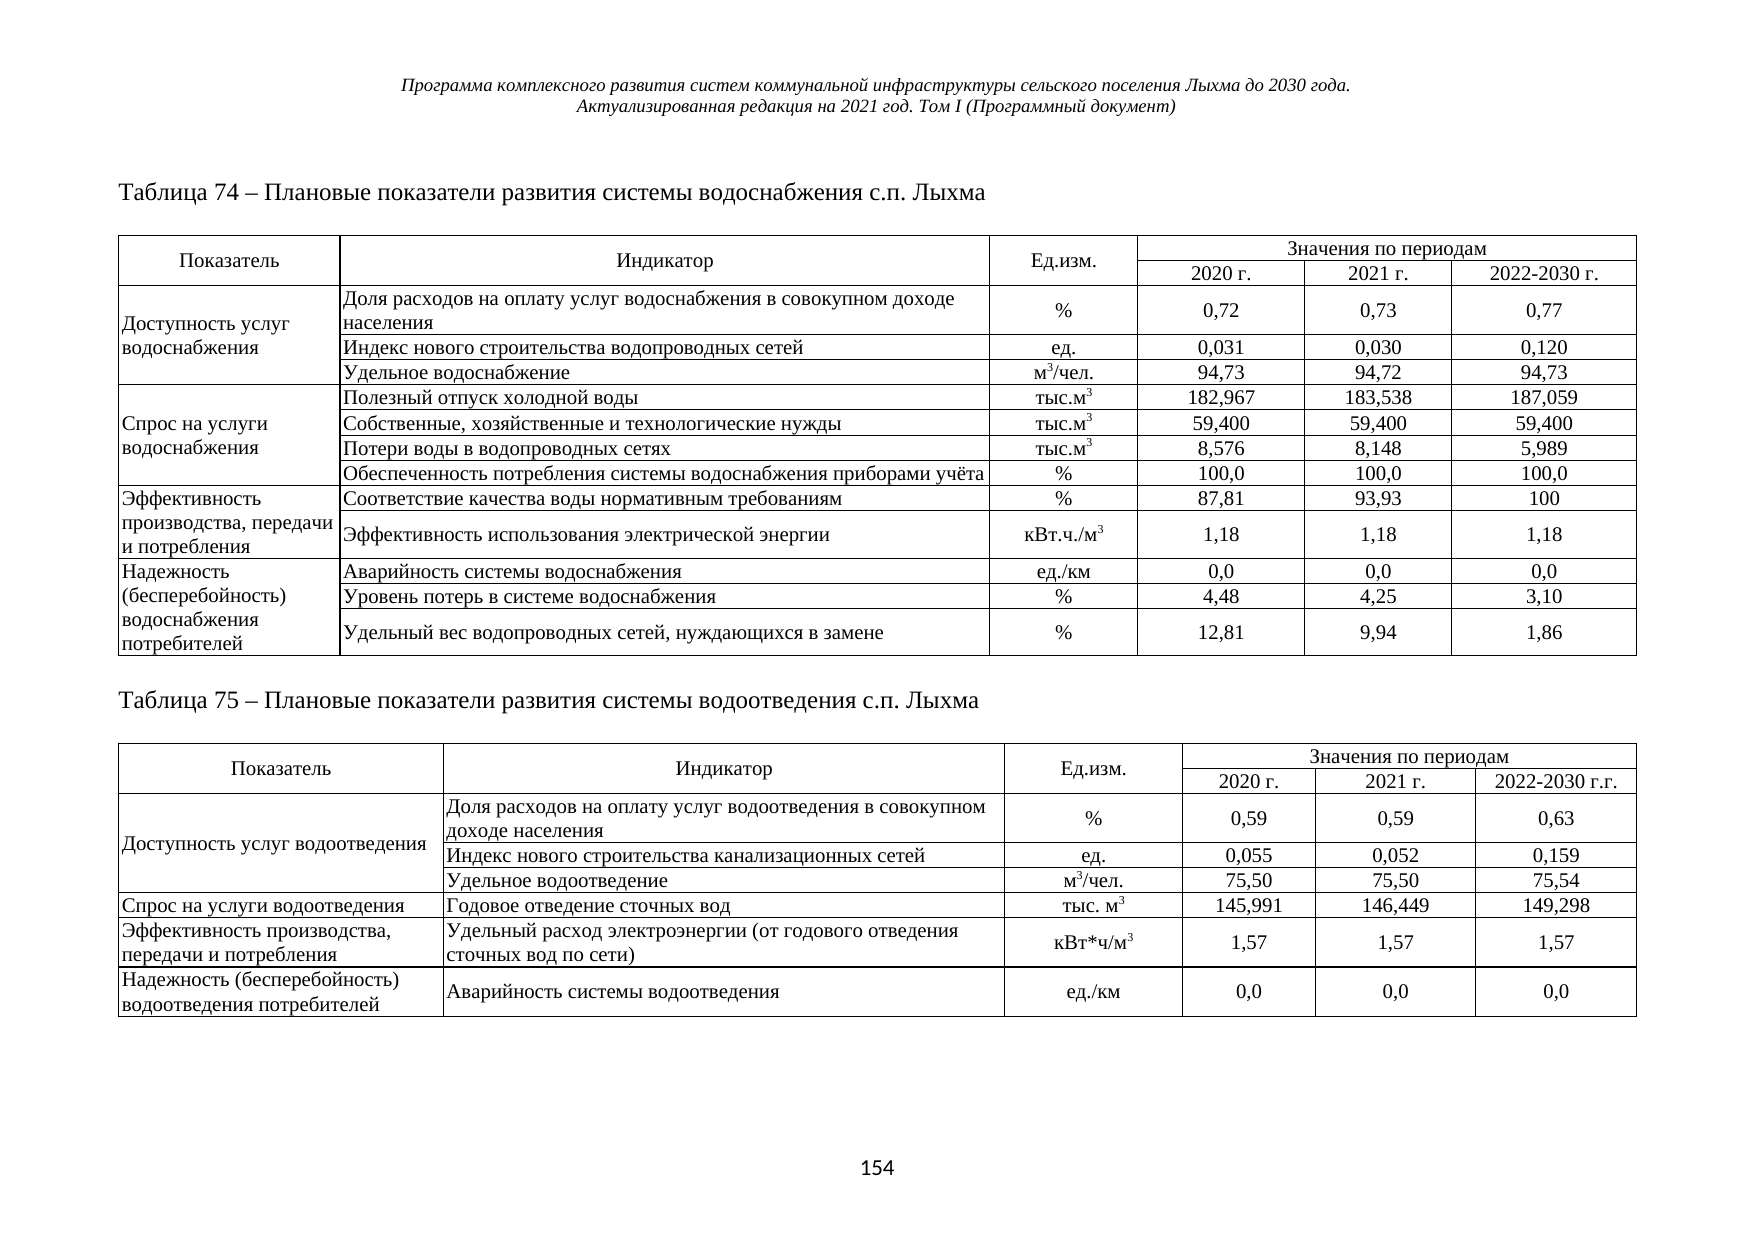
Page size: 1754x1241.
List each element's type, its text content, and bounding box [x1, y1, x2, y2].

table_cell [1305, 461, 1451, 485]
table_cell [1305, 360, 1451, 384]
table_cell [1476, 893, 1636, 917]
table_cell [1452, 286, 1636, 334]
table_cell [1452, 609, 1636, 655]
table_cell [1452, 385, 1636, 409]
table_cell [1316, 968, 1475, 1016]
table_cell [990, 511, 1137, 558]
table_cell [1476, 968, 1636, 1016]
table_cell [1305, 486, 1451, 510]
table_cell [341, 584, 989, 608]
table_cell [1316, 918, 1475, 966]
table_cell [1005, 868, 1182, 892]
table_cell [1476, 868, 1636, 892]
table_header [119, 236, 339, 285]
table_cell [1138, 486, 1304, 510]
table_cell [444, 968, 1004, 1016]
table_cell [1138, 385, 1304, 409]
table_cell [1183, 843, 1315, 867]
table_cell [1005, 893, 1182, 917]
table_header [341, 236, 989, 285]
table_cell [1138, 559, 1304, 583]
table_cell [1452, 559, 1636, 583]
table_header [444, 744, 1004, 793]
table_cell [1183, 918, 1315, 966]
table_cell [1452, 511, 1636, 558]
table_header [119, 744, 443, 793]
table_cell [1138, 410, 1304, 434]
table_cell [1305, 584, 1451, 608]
text Таблица 74 – Плановые показатели развития системы водоснабжения с.п. Лыхма [118, 177, 1636, 206]
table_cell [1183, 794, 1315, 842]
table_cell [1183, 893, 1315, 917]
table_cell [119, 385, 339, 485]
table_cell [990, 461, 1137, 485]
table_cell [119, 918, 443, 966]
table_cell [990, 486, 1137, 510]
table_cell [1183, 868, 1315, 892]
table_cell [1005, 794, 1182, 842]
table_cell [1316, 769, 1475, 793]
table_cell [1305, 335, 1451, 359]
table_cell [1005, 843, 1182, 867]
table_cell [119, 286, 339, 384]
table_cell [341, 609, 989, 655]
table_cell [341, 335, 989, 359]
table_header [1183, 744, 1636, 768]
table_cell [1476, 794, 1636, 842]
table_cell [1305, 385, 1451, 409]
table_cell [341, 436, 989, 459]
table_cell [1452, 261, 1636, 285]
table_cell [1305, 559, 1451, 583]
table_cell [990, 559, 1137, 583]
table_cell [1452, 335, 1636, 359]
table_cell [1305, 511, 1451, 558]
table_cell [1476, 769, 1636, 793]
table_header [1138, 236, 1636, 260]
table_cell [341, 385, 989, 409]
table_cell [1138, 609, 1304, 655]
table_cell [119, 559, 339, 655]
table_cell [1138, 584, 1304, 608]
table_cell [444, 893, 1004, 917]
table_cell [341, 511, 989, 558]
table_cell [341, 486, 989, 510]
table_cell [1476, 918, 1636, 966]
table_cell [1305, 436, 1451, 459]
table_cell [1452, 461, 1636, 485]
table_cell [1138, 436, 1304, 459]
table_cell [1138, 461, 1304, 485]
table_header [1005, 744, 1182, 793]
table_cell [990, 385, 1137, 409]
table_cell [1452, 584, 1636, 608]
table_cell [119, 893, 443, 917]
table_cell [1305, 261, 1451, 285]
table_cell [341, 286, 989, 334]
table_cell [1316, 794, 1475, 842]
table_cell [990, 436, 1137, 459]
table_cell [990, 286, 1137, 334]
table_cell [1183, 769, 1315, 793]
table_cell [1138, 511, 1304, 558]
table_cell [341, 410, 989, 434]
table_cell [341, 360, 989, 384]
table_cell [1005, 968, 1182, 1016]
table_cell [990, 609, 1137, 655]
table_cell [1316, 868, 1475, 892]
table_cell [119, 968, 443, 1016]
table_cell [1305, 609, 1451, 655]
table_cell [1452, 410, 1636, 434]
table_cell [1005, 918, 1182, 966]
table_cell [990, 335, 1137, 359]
text Таблица 75 – Плановые показатели развития системы водоотведения с.п. Лыхма [118, 685, 1636, 714]
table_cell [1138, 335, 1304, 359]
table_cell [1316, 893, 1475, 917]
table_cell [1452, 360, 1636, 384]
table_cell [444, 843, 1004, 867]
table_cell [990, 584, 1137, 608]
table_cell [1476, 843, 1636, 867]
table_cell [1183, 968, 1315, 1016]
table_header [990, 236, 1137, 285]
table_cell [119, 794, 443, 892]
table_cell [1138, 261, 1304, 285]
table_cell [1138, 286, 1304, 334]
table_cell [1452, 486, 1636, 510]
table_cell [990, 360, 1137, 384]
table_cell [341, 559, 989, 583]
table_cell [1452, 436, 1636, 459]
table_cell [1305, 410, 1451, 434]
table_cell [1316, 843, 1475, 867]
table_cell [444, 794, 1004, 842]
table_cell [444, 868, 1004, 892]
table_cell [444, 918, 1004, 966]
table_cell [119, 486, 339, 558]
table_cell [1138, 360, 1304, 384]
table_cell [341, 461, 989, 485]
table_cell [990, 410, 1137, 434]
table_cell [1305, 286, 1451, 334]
